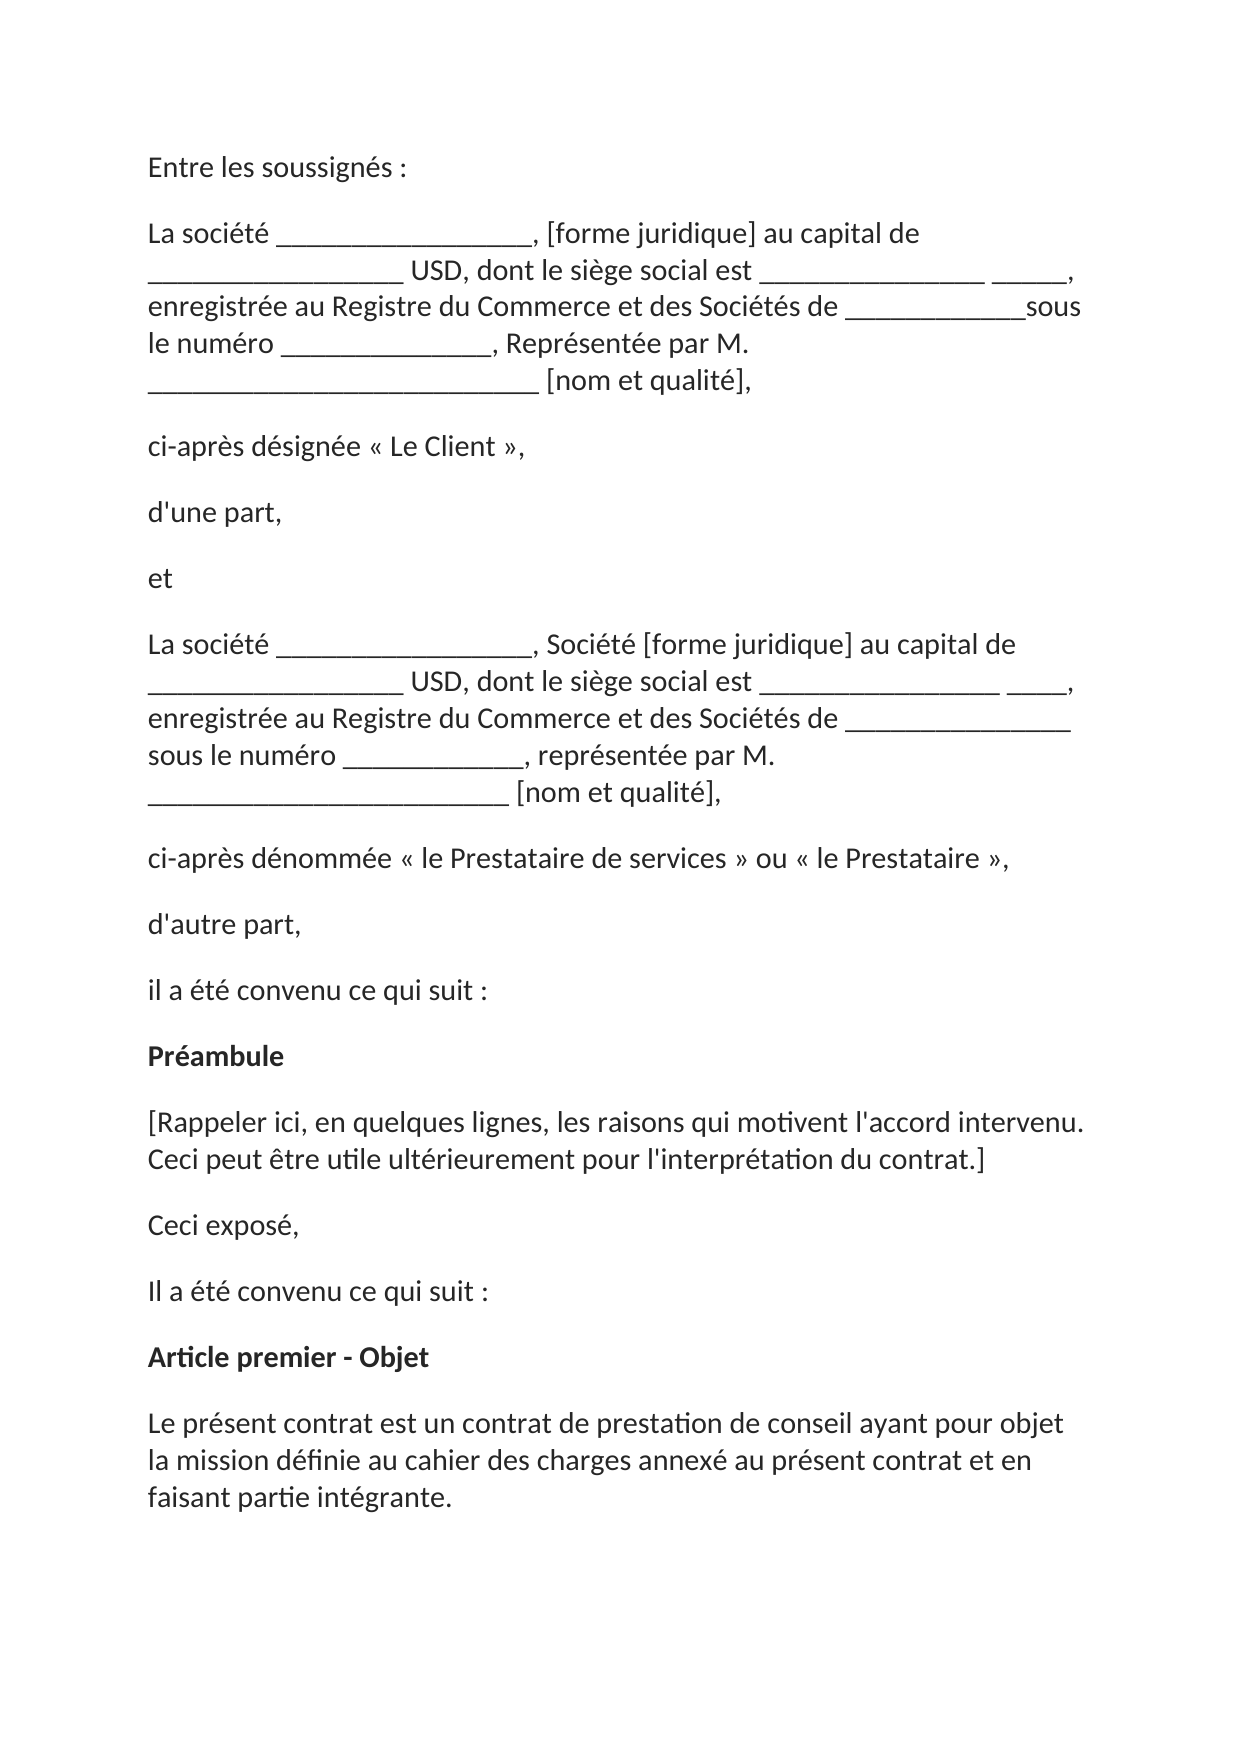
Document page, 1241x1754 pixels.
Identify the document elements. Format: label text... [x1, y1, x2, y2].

text ci-après désignée « Le Client », [148, 427, 1093, 464]
text Entre les soussignés : [148, 148, 1093, 184]
text d'autre part, [148, 905, 1093, 942]
text Préambule [148, 1037, 1093, 1074]
text [Rappeler ici, en quelques lignes, les raisons qui motivent l'accord intervenu. Ceci peut être utile ultérieurement pour l'interprétation du contrat.] [148, 1103, 1093, 1177]
text Le présent contrat est un contrat de prestation de conseil ayant pour objet la mission définie au cahier des charges annexé au présent contrat et en faisant partie intégrante. [148, 1404, 1093, 1515]
text Article premier - Objet [148, 1338, 1093, 1375]
text il a été convenu ce qui suit : [148, 971, 1093, 1008]
text La société _________________, [forme juridique] au capital de _________________ USD, dont le siège social est _______________ _____, enregistrée au Registre du Commerce et des Sociétés de ____________sous le numéro ______________, Représentée par M. __________________________ [nom et qualité], [148, 214, 1093, 398]
text et [148, 559, 1093, 596]
text La société _________________, Société [forme juridique] au capital de _________________ USD, dont le siège social est ________________ ____, enregistrée au Registre du Commerce et des Sociétés de _______________ sous le numéro ____________, représentée par M. ________________________ [nom et qualité], [148, 625, 1093, 810]
text Ceci exposé, [148, 1206, 1093, 1243]
text d'une part, [148, 493, 1093, 530]
text Il a été convenu ce qui suit : [148, 1272, 1093, 1309]
text ci-après dénommée « le Prestataire de services » ou « le Prestataire », [148, 839, 1093, 876]
